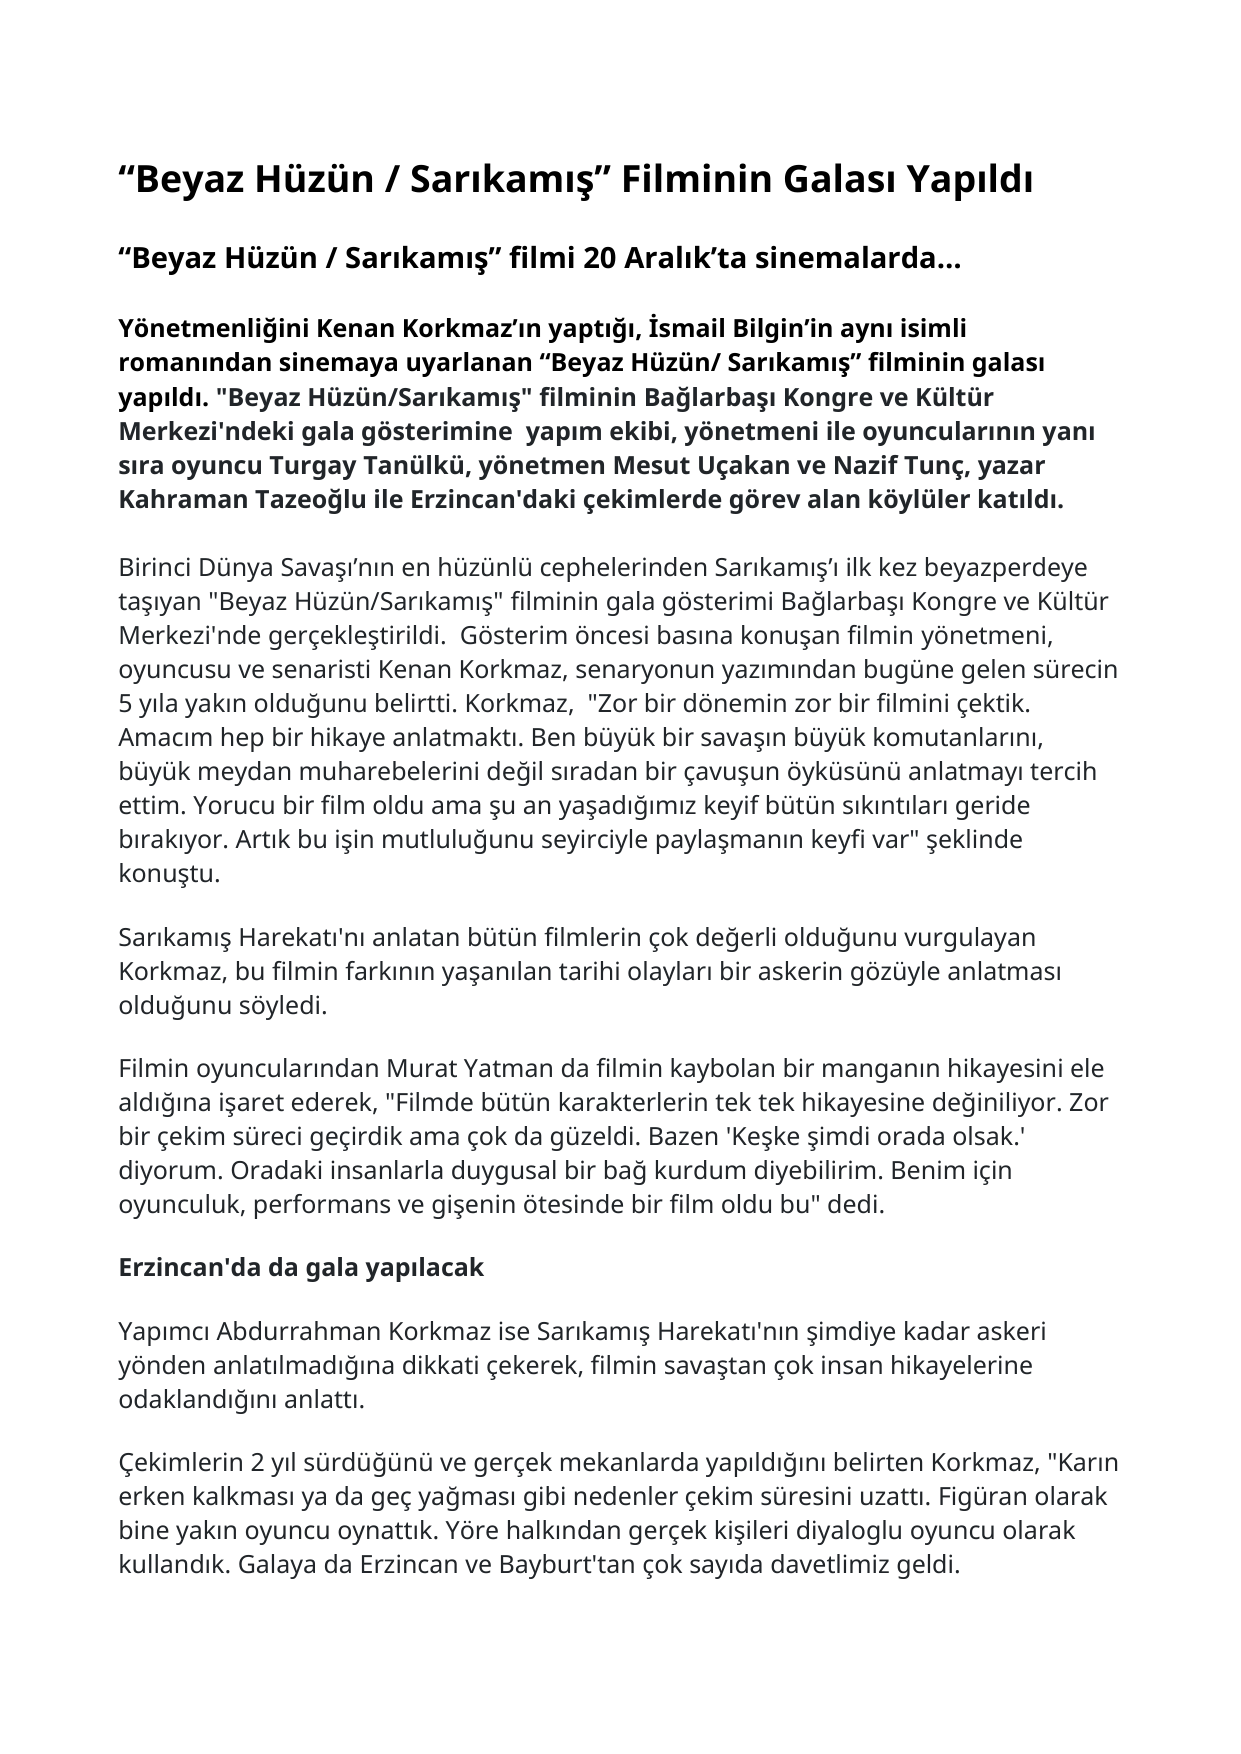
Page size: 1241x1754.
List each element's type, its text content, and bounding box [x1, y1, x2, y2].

text Filmin oyuncularından Murat Yatman da filmin kaybolan bir manganın hikayesini ele aldığına işaret ederek, "Filmde bütün karakterlerin tek tek hikayesine değiniliyor. Zor bir çekim süreci geçirdik ama çok da güzeldi. Bazen 'Keşke şimdi orada olsak.' diyorum. Oradaki insanlarla duygusal bir bağ kurdum diyebilirim. Benim için oyunculuk, performans ve gişenin ötesinde bir film oldu bu" dedi. [118, 1051, 1122, 1221]
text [118, 1445, 1122, 1581]
text Birinci Dünya Savaşı’nın en hüzünlü cephelerinden Sarıkamış’ı ilk kez beyazperdeye taşıyan "Beyaz Hüzün/Sarıkamış" filminin gala gösterimi Bağlarbaşı Kongre ve Kültür Merkezi'nde gerçekleştirildi. Gösterim öncesi basına konuşan filmin yönetmeni, oyuncusu ve senaristi Kenan Korkmaz, senaryonun yazımından bugüne gelen sürecin 5 yıla yakın olduğunu belirtti. Korkmaz, "Zor bir dönemin zor bir filmini çektik. Amacım hep bir hikaye anlatmaktı. Ben büyük bir savaşın büyük komutanlarını, büyük meydan muharebelerini değil sıradan bir çavuşun öyküsünü anlatmayı tercih ettim. Yorucu bir film oldu ama şu an yaşadığımız keyif bütün sıkıntıları geride bırakıyor. Artık bu işin mutluluğunu seyirciyle paylaşmanın keyfi var" şeklinde konuştu. [118, 549, 1122, 890]
text “Beyaz Hüzün / Sarıkamış” filmi 20 Aralık’ta sinemalarda… [118, 237, 1122, 277]
text Yapımcı Abdurrahman Korkmaz ise Sarıkamış Harekatı'nın şimdiye kadar askeri yönden anlatılmadığına dikkati çekerek, filmin savaştan çok insan hikayelerine odaklandığını anlattı. [118, 1313, 1122, 1416]
text Erzincan'da da gala yapılacak [118, 1250, 1122, 1284]
text “Beyaz Hüzün / Sarıkamış” Filminin Galası Yapıldı [118, 152, 1122, 203]
text Sarıkamış Harekatı'nı anlatan bütün filmlerin çok değerli olduğunu vurgulayan Korkmaz, bu filmin farkının yaşanılan tarihi olayları bir askerin gözüyle anlatması olduğunu söyledi. [118, 919, 1122, 1021]
text Yönetmenliğini Kenan Korkmaz’ın yaptığı, İsmail Bilgin’in aynı isimli romanından sinemaya uyarlanan “Beyaz Hüzün/ Sarıkamış” filminin galası yapıldı. "Beyaz Hüzün/Sarıkamış" filminin Bağlarbaşı Kongre ve Kültür Merkezi'ndeki gala gösterimine yapım ekibi, yönetmeni ile oyuncularının yanı sıra oyuncu Turgay Tanülkü, yönetmen Mesut Uçakan ve Nazif Tunç, yazar Kahraman Tazeoğlu ile Erzincan'daki çekimlerde görev alan köylüler katıldı. [118, 311, 1122, 515]
